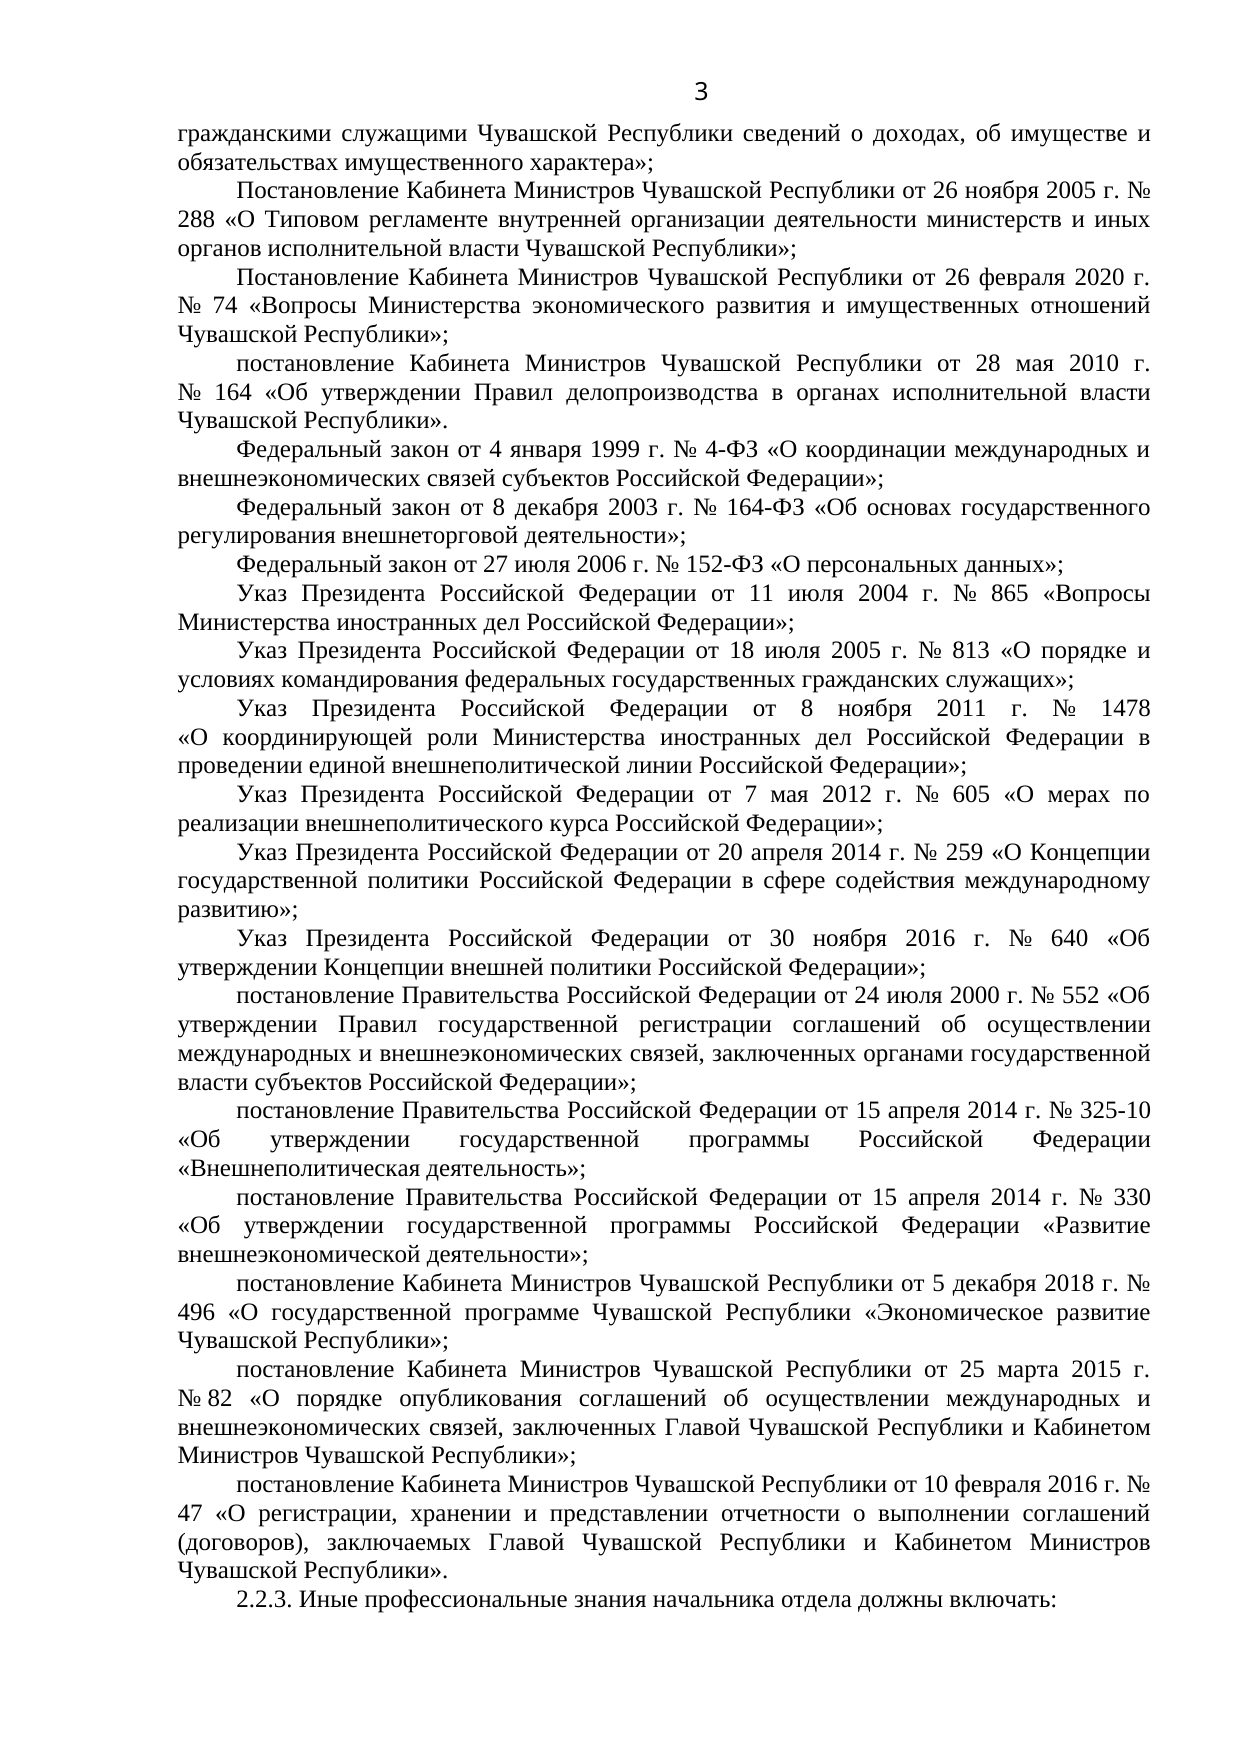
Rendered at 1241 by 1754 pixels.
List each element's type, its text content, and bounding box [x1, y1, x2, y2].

text Федеральный закон от 8 декабря 2003 г. № 164-ФЗ «Об основах государственного регулирования внешнеторговой деятельности»; [177, 492, 1152, 549]
text постановление Правительства Российской Федерации от 15 апреля 2014 г. № 330 «Об утверждении государственной программы Российской Федерации «Развитие внешнеэкономической деятельности»; [177, 1182, 1152, 1268]
text постановление Кабинета Министров Чувашской Республики от 28 мая 2010 г. № 164 «Об утверждении Правил делопроизводства в органах исполнительной власти Чувашской Республики». [177, 348, 1152, 434]
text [177, 118, 1152, 176]
text постановление Кабинета Министров Чувашской Республики от 10 февраля 2016 г. № 47 «О регистрации, хранении и представлении отчетности о выполнении соглашений (договоров), заключаемых Главой Чувашской Республики и Кабинетом Министров Чувашской Республики». [177, 1469, 1152, 1584]
text Федеральный закон от 4 января 1999 г. № 4-ФЗ «О координации международных и внешнеэкономических связей субъектов Российской Федерации»; [177, 434, 1152, 492]
text Постановление Кабинета Министров Чувашской Республики от 26 ноября 2005 г. № 288 «О Типовом регламенте внутренней организации деятельности министерств и иных органов исполнительной власти Чувашской Республики»; [177, 176, 1152, 262]
text постановление Правительства Российской Федерации от 15 апреля 2014 г. № 325-10 «Об утверждении государственной программы Российской Федерации «Внешнеполитическая деятельность»; [177, 1096, 1152, 1182]
text Указ Президента Российской Федерации от 18 июля 2005 г. № 813 «О порядке и условиях командирования федеральных государственных гражданских служащих»; [177, 636, 1152, 693]
text Указ Президента Российской Федерации от 30 ноября 2016 г. № 640 «Об утверждении Концепции внешней политики Российской Федерации»; [177, 923, 1152, 981]
text Указ Президента Российской Федерации от 11 июля 2004 г. № 865 «Вопросы Министерства иностранных дел Российской Федерации»; [177, 578, 1152, 636]
text Указ Президента Российской Федерации от 20 апреля 2014 г. № 259 «О Концепции государственной политики Российской Федерации в сфере содействия международному развитию»; [177, 837, 1152, 923]
text 2.2.3. Иные профессиональные знания начальника отдела должны включать: [177, 1584, 1152, 1613]
text постановление Кабинета Министров Чувашской Республики от 5 декабря 2018 г. № 496 «О государственной программе Чувашской Республики «Экономическое развитие Чувашской Республики»; [177, 1268, 1152, 1354]
text Указ Президента Российской Федерации от 8 ноября 2011 г. № 1478 «О координирующей роли Министерства иностранных дел Российской Федерации в проведении единой внешнеполитической линии Российской Федерации»; [177, 693, 1152, 779]
text Федеральный закон от 27 июля 2006 г. № 152-ФЗ «О персональных данных»; [177, 549, 1152, 578]
text Указ Президента Российской Федерации от 7 мая 2012 г. № 605 «О мерах по реализации внешнеполитического курса Российской Федерации»; [177, 779, 1152, 837]
text постановление Правительства Российской Федерации от 24 июля 2000 г. № 552 «Об утверждении Правил государственной регистрации соглашений об осуществлении международных и внешнеэкономических связей, заключенных органами государственной власти субъектов Российской Федерации»; [177, 981, 1152, 1096]
text постановление Кабинета Министров Чувашской Республики от 25 марта 2015 г. № 82 «О порядке опубликования соглашений об осуществлении международных и внешнеэкономических связей, заключенных Главой Чувашской Республики и Кабинетом Министров Чувашской Республики»; [177, 1354, 1152, 1469]
text Постановление Кабинета Министров Чувашской Республики от 26 февраля 2020 г. № 74 «Вопросы Министерства экономического развития и имущественных отношений Чувашской Республики»; [177, 262, 1152, 348]
